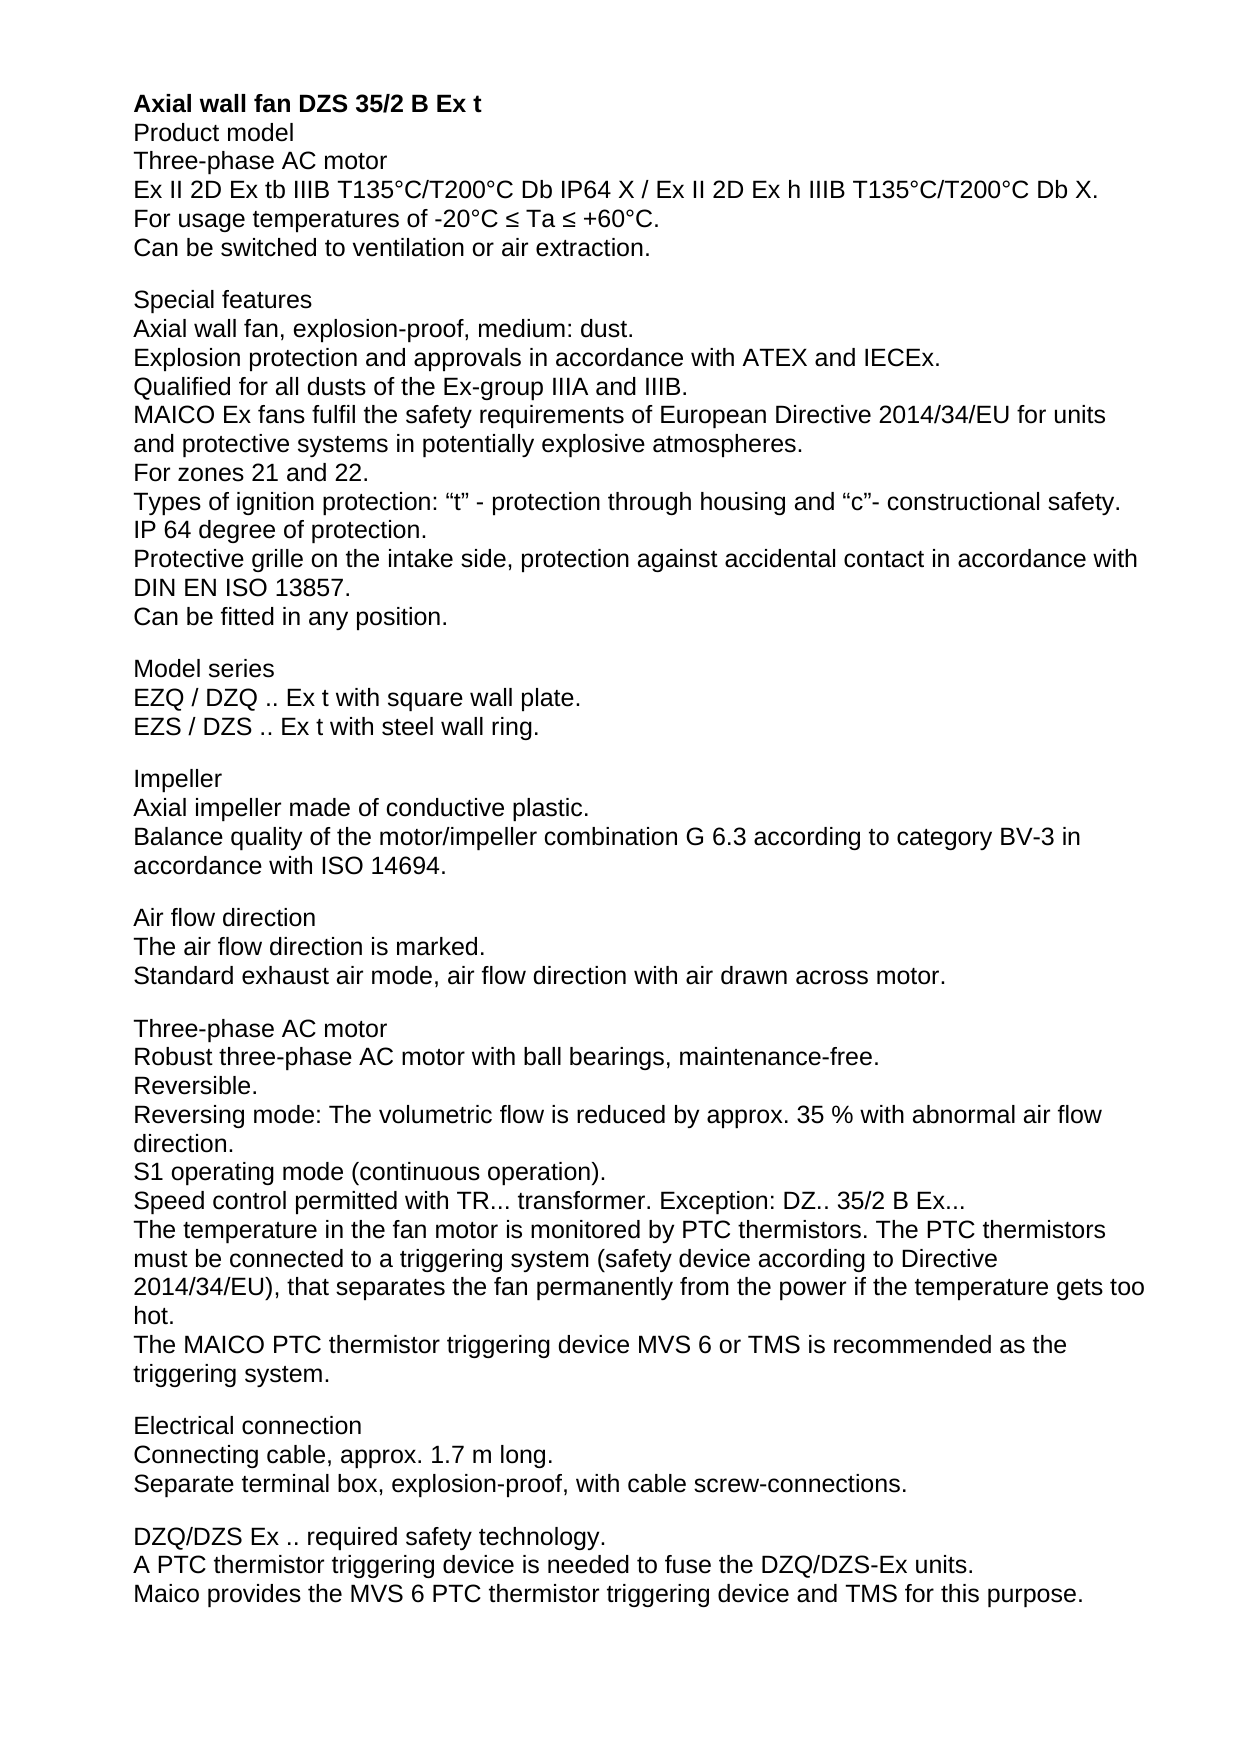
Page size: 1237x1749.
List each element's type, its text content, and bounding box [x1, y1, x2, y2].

text Can be switched to ventilation or air extraction. [133, 232, 1148, 261]
text Separate terminal box, explosion-proof, with cable screw-connections. [133, 1469, 1148, 1497]
text EZS / DZS .. Ex t with steel wall ring. [133, 712, 1148, 740]
text S1 operating mode (continuous operation). [133, 1157, 1148, 1186]
text A PTC thermistor triggering device is needed to fuse the DZQ/DZS-Ex units. [133, 1550, 1148, 1579]
text For zones 21 and 22. [133, 458, 1148, 486]
text Can be fitted in any position. [133, 601, 1148, 630]
text Standard exhaust air mode, air flow direction with air drawn across motor. [133, 961, 1148, 989]
text Axial impeller made of conductive plastic. [133, 793, 1148, 822]
text Speed control permitted with TR... transformer. Exception: DZ.. 35/2 B Ex... [133, 1186, 1148, 1215]
text The MAICO PTC thermistor triggering device MVS 6 or TMS is recommended as the triggering system. [133, 1330, 1148, 1387]
text Protective grille on the intake side, protection against accidental contact in accordance with DIN EN ISO 13857. [133, 544, 1148, 601]
text Model series [133, 654, 1148, 683]
text Types of ignition protection: “t” - protection through housing and “c”- constructional safety. [133, 486, 1148, 515]
text Three-phase AC motor [133, 146, 1148, 175]
text Connecting cable, approx. 1.7 m long. [133, 1440, 1148, 1469]
text Product model [133, 117, 1148, 146]
text MAICO Ex fans fulfil the safety requirements of European Directive 2014/34/EU for units and protective systems in potentially explosive atmospheres. [133, 400, 1148, 458]
text Special features [133, 285, 1148, 314]
text Explosion protection and approvals in accordance with ATEX and IECEx. [133, 343, 1148, 371]
text Balance quality of the motor/impeller combination G 6.3 according to category BV-3 in accordance with ISO 14694. [133, 822, 1148, 879]
text DZQ/DZS Ex .. required safety technology. [133, 1521, 1148, 1550]
text Electrical connection [133, 1411, 1148, 1440]
text The air flow direction is marked. [133, 932, 1148, 961]
text Axial wall fan DZS 35/2 B Ex t [133, 89, 1148, 117]
text Robust three-phase AC motor with ball bearings, maintenance-free. [133, 1042, 1148, 1071]
text For usage temperatures of -20°C ≤ Ta ≤ +60°C. [133, 204, 1148, 232]
text Reversing mode: The volumetric flow is reduced by approx. 35 % with abnormal air flow direction. [133, 1100, 1148, 1157]
text EZQ / DZQ .. Ex t with square wall plate. [133, 683, 1148, 712]
text Three-phase AC motor [133, 1013, 1148, 1042]
text The temperature in the fan motor is monitored by PTC thermistors. The PTC thermistors must be connected to a triggering system (safety device according to Directive 2014/34/EU), that separates the fan permanently from the power if the temperature gets too hot. [133, 1215, 1148, 1330]
text Impeller [133, 764, 1148, 793]
text Ex II 2D Ex tb IIIB T135°C/T200°C Db IP64 X / Ex II 2D Ex h IIIB T135°C/T200°C Db X. [133, 175, 1148, 204]
text Reversible. [133, 1071, 1148, 1100]
text Air flow direction [133, 903, 1148, 932]
text Axial wall fan, explosion-proof, medium: dust. [133, 314, 1148, 343]
text IP 64 degree of protection. [133, 515, 1148, 544]
text Qualified for all dusts of the Ex-group IIIA and IIIB. [133, 371, 1148, 400]
text Maico provides the MVS 6 PTC thermistor triggering device and TMS for this purpose. [133, 1579, 1148, 1608]
